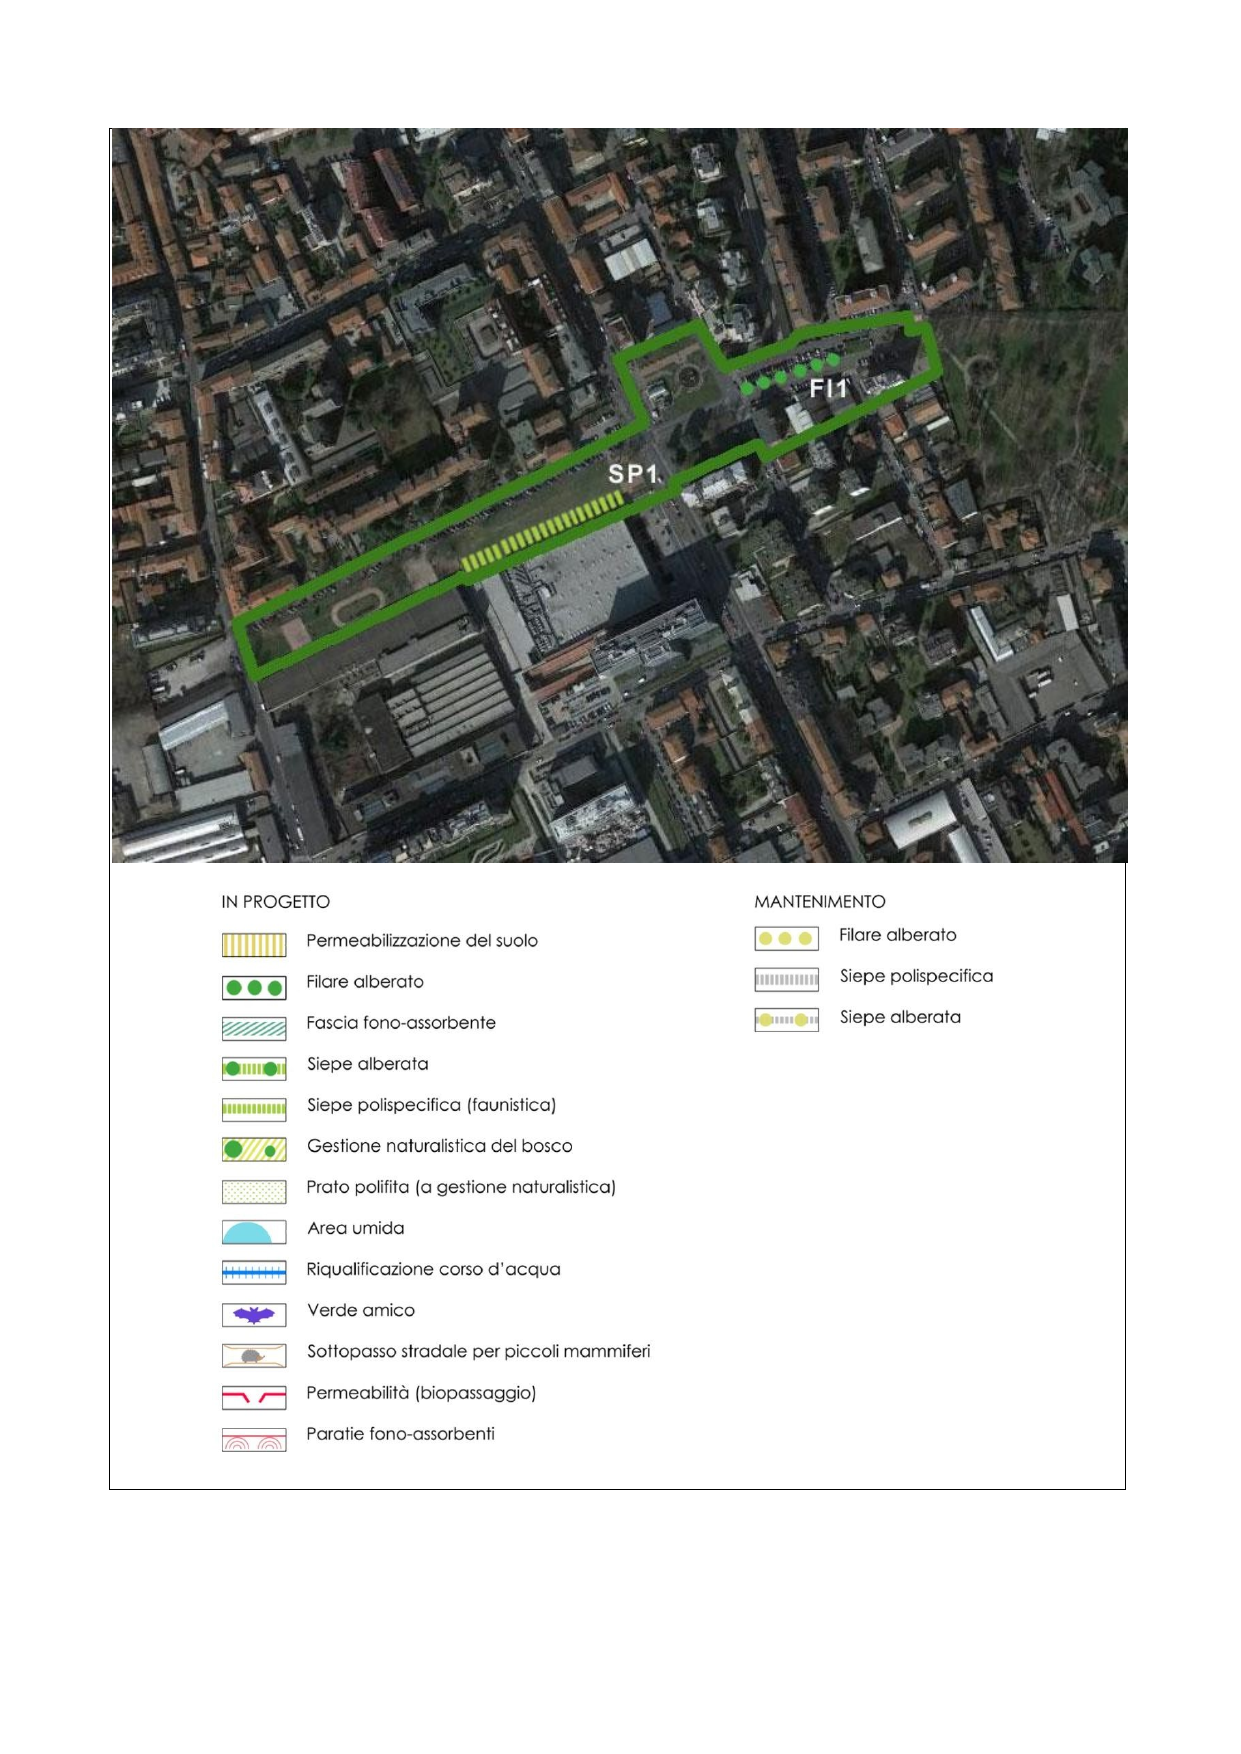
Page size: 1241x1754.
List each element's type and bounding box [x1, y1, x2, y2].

picture [112, 128, 1128, 863]
picture [212, 891, 993, 1452]
